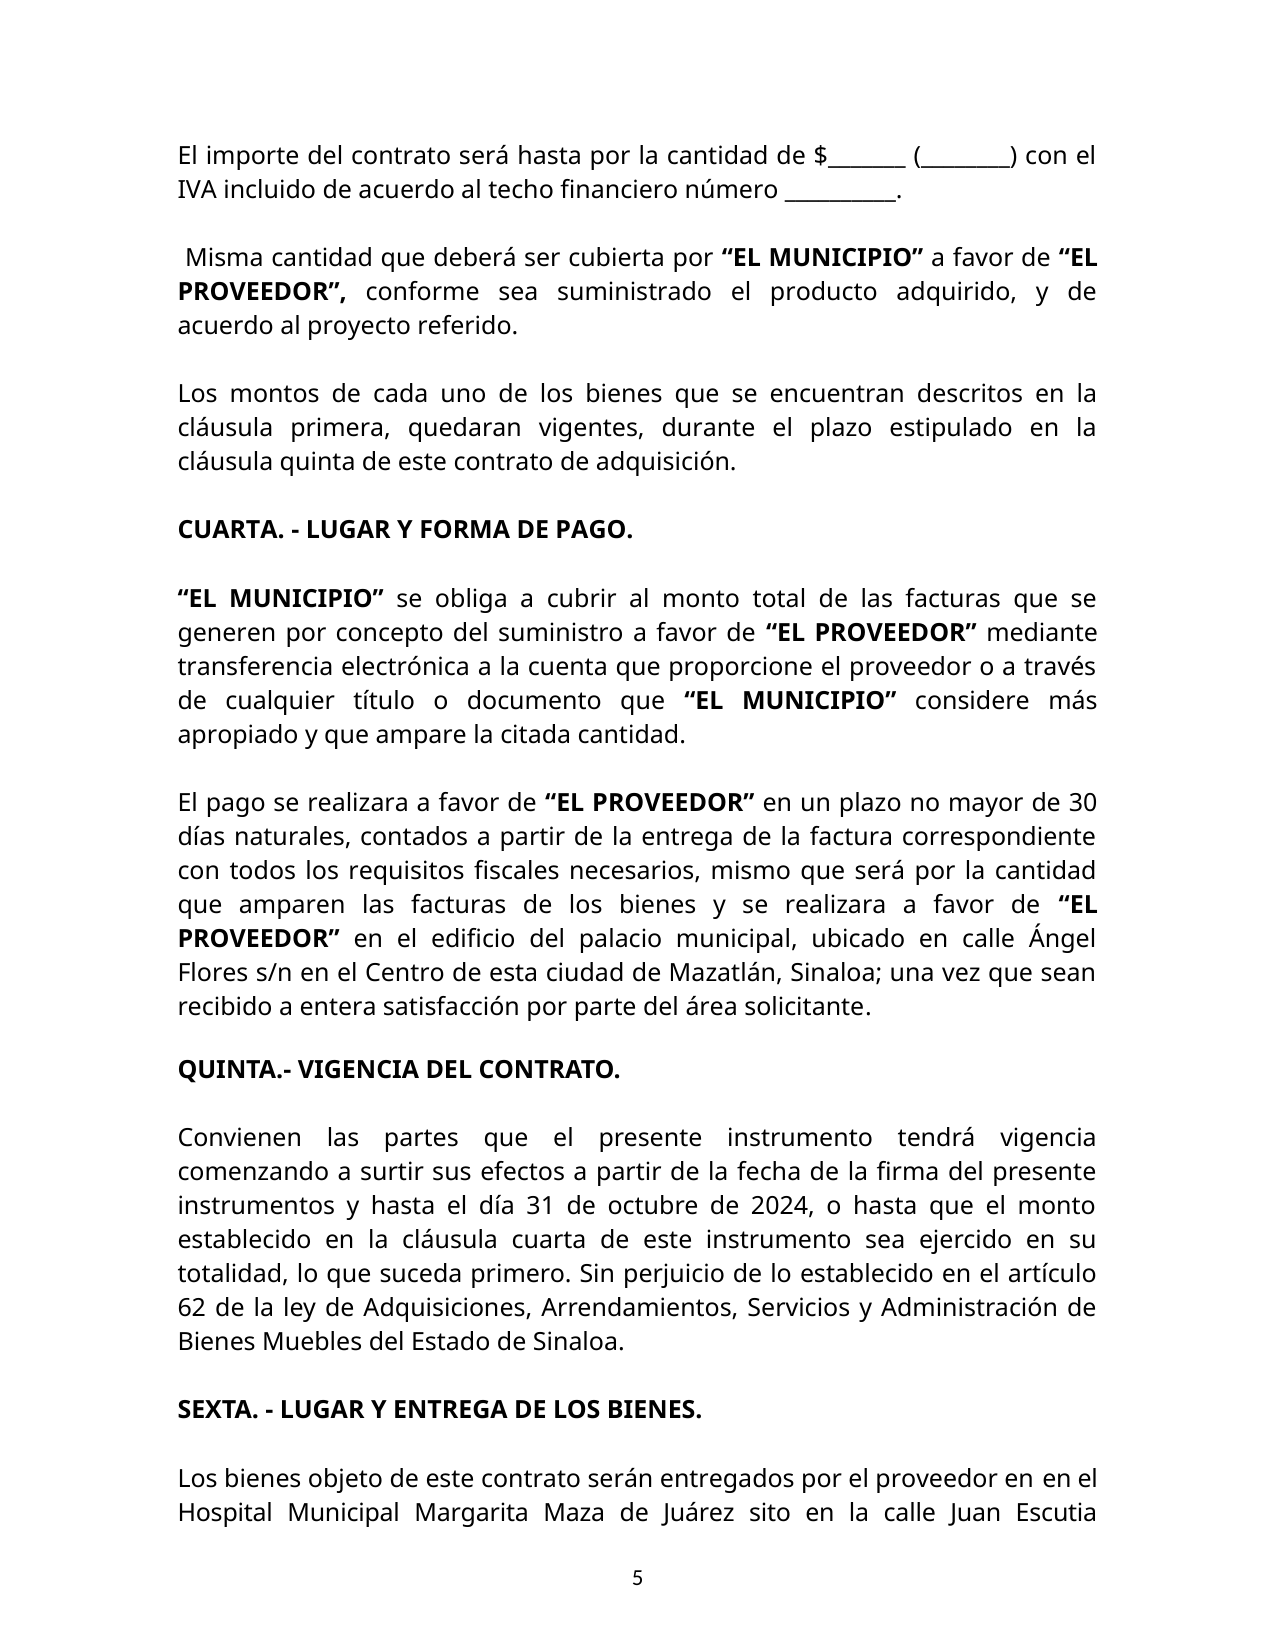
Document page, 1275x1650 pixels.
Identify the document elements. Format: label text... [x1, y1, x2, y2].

text El importe del contrato será hasta por la cantidad de $_______ (________) con el IVA incluido de acuerdo al techo financiero número __________. [177, 137, 1098, 206]
text Los montos de cada uno de los bienes que se encuentran descritos en la cláusula primera, quedaran vigentes, durante el plazo estipulado en la cláusula quinta de este contrato de adquisición. [177, 376, 1098, 478]
text “EL MUNICIPIO” se obliga a cubrir al monto total de las facturas que se generen por concepto del suministro a favor de “EL PROVEEDOR” mediante transferencia electrónica a la cuenta que proporcione el proveedor o a través de cualquier título o documento que “EL MUNICIPIO” considere más apropiado y que ampare la citada cantidad. [177, 580, 1098, 751]
text El pago se realizara a favor de “EL PROVEEDOR” en un plazo no mayor de 30 días naturales, contados a partir de la entrega de la factura correspondiente con todos los requisitos fiscales necesarios, mismo que será por la cantidad que amparen las facturas de los bienes y se realizara a favor de “EL PROVEEDOR” en el edificio del palacio municipal, ubicado en calle Ángel Flores s/n en el Centro de esta ciudad de Mazatlán, Sinaloa; una vez que sean recibido a entera satisfacción por parte del área solicitante. [177, 785, 1098, 1023]
text CUARTA. - LUGAR Y FORMA DE PAGO. [177, 512, 1083, 546]
text Convienen las partes que el presente instrumento tendrá vigencia comenzando a surtir sus efectos a partir de la fecha de la firma del presente instrumentos y hasta el día 31 de octubre de 2024, o hasta que el monto establecido en la cláusula cuarta de este instrumento sea ejercido en su totalidad, lo que suceda primero. Sin perjuicio de lo establecido en el artículo 62 de la ley de Adquisiciones, Arrendamientos, Servicios y Administración de Bienes Muebles del Estado de Sinaloa. [177, 1120, 1098, 1358]
text QUINTA.- VIGENCIA DEL CONTRATO. [177, 1052, 1098, 1086]
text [177, 1460, 1098, 1528]
text SEXTA. - LUGAR Y ENTREGA DE LOS BIENES. [177, 1392, 1098, 1426]
text Misma cantidad que deberá ser cubierta por “EL MUNICIPIO” a favor de “EL PROVEEDOR”, conforme sea suministrado el producto adquirido, y de acuerdo al proyecto referido. [177, 240, 1098, 342]
